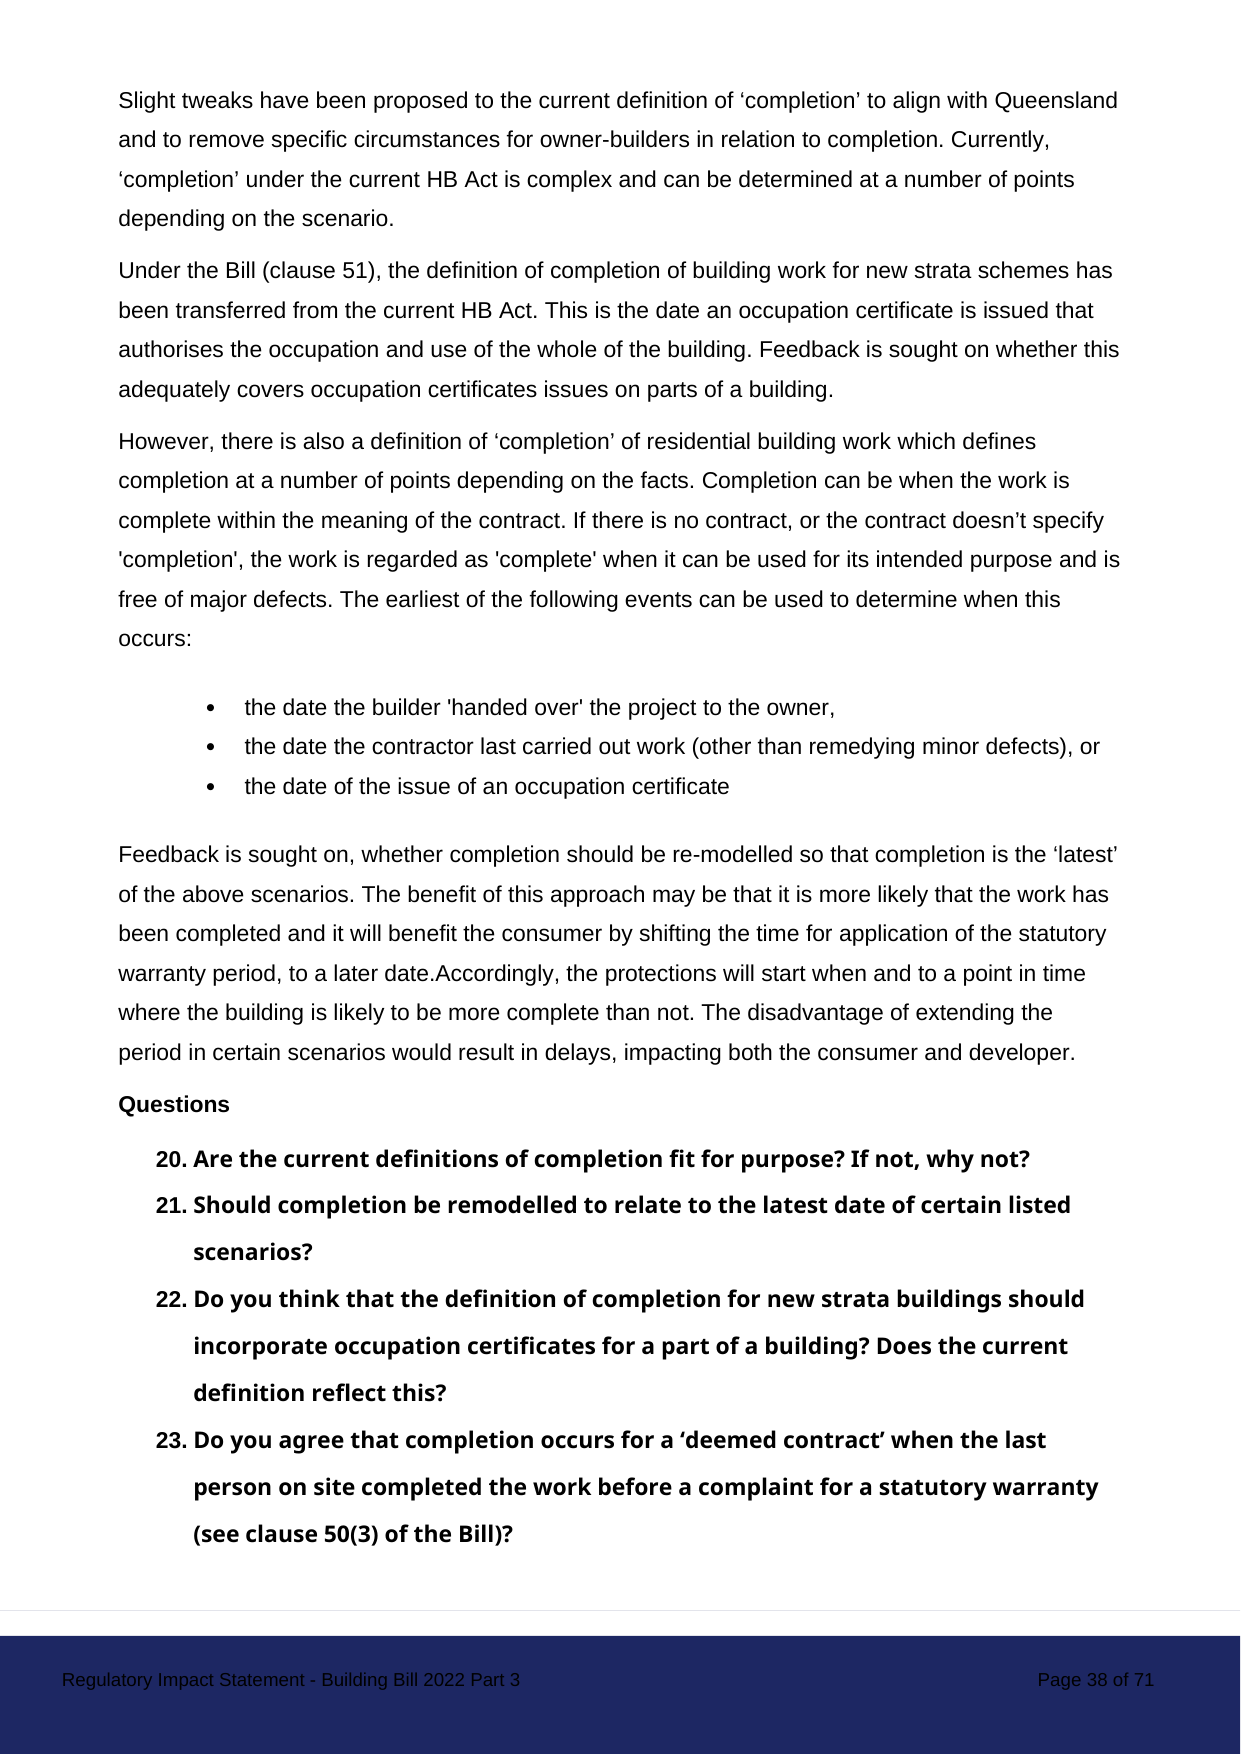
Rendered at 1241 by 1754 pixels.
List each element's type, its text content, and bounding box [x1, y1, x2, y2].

list the date of the issue of an occupation certificate [207, 773, 1122, 799]
list Are the current definitions of completion fit for purpose? If not, why not? [156, 1143, 1122, 1174]
text Feedback is sought on, whether completion should be re-modelled so that completion is the ‘latest’ of the above scenarios. The benefit of this approach may be that it is more likely that the work has been completed and it will benefit the consumer by shifting the time for application of the statutory warranty period, to a later date.Accordingly, the protections will start when and to a point in time where the building is likely to be more complete than not. The disadvantage of extending the period in certain scenarios would result in delays, impacting both the consumer and developer. [118, 841, 1122, 1065]
list the date the contractor last carried out work (other than remedying minor defects), or [207, 733, 1122, 759]
text Slight tweaks have been proposed to the current definition of ‘completion’ to align with Queensland and to remove specific circumstances for owner-builders in relation to completion. Currently, ‘completion’ under the current HB Act is complex and can be determined at a number of points depending on the scenario. [118, 87, 1122, 232]
list Should completion be remodelled to relate to the latest date of certain listed scenarios? [156, 1189, 1122, 1268]
text However, there is also a definition of ‘completion’ of residential building work which defines completion at a number of points depending on the facts. Completion can be when the work is complete within the meaning of the contract. If there is no contract, or the contract doesn’t specify 'completion', the work is regarded as 'complete' when it can be used for its intended purpose and is free of major defects. The earliest of the following events can be used to determine when this occurs: [118, 428, 1122, 651]
text Under the Bill (clause 51), the definition of completion of building work for new strata schemes has been transferred from the current HB Act. This is the date an occupation certificate is issued that authorises the occupation and use of the whole of the building. Feedback is sought on whether this adequately covers occupation certificates issues on parts of a building. [118, 257, 1122, 402]
list the date the builder 'handed over' the project to the owner, [207, 694, 1122, 720]
text Questions [118, 1091, 1122, 1117]
list Do you agree that completion occurs for a ‘deemed contract’ when the last person on site completed the work before a complaint for a statutory warranty (see clause 50(3) of the Bill)? [156, 1424, 1122, 1549]
list Do you think that the definition of completion for new strata buildings should incorporate occupation certificates for a part of a building? Does the current definition reflect this? [156, 1283, 1122, 1408]
